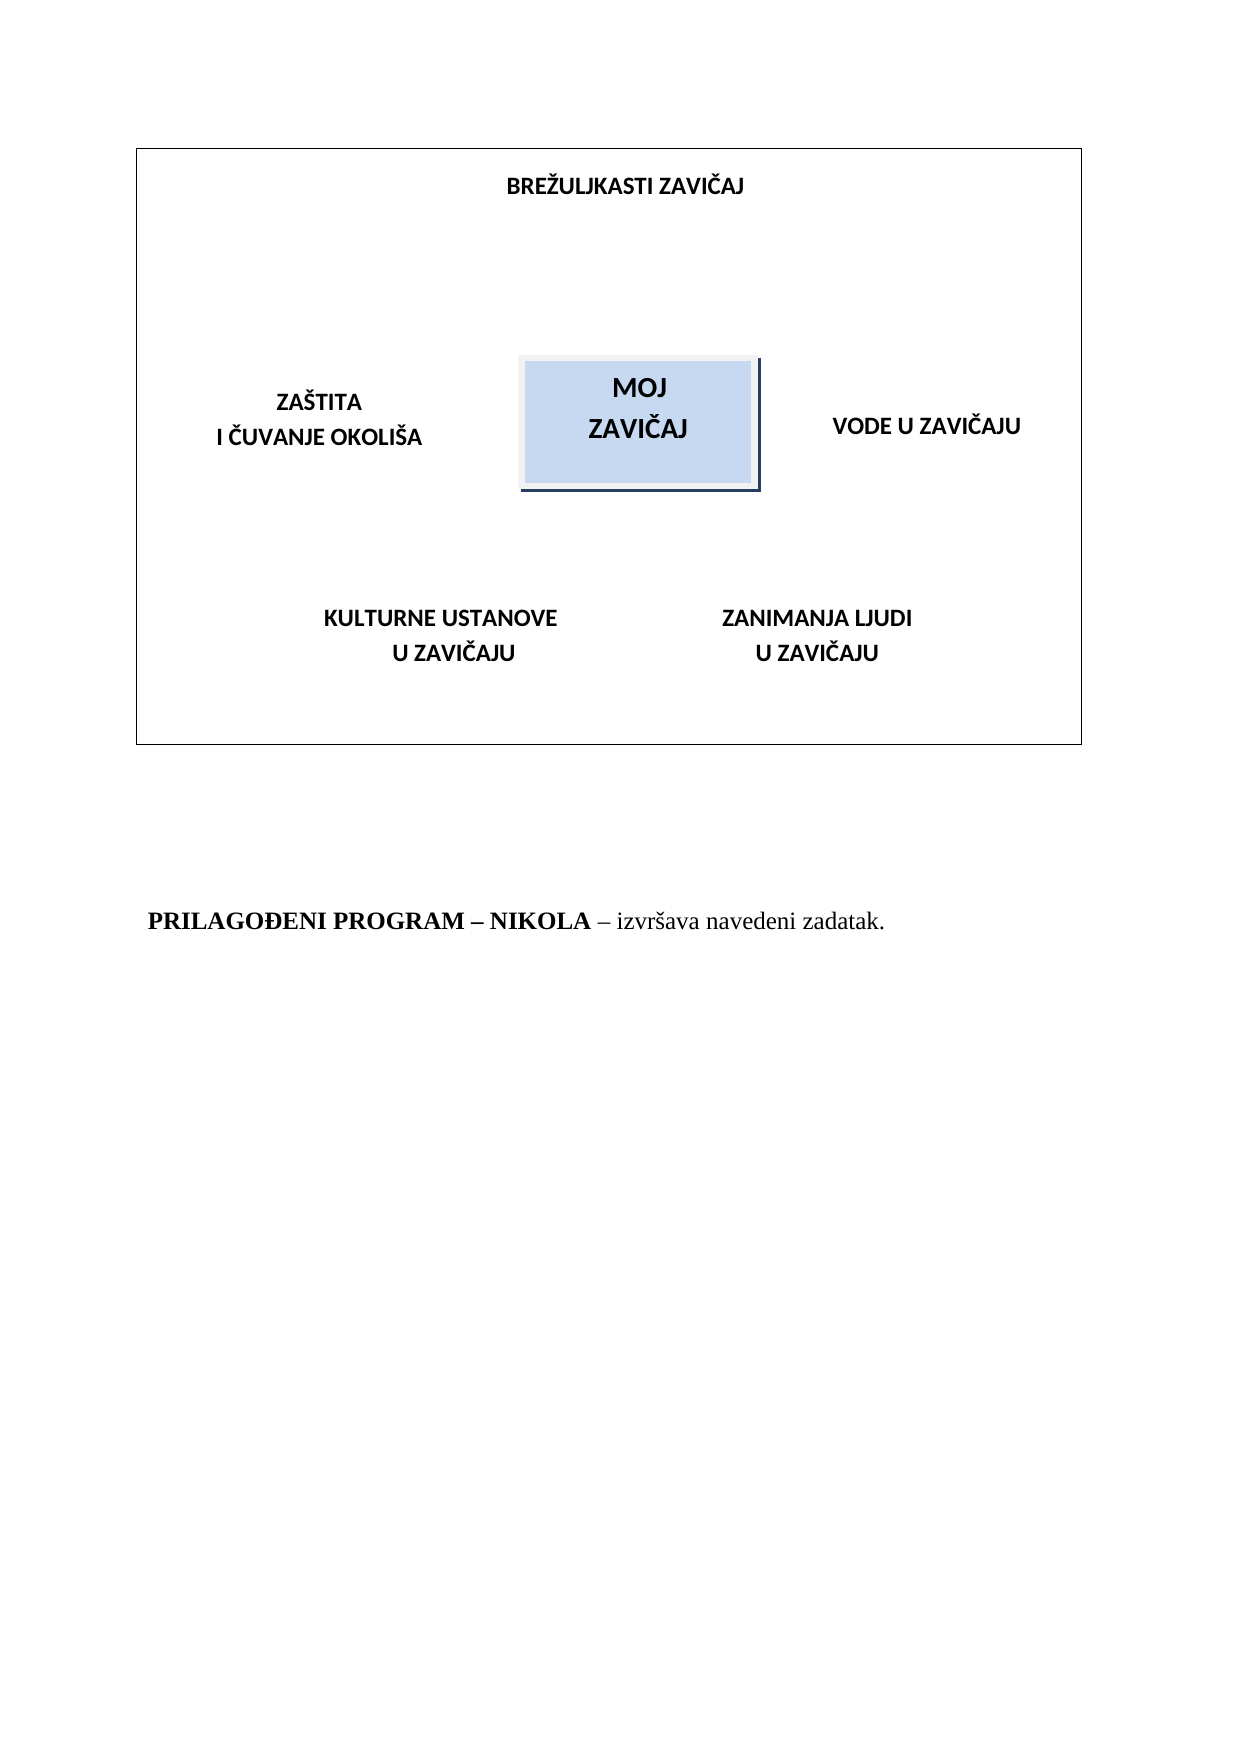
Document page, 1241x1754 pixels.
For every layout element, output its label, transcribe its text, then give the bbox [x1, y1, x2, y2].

table_header [137, 149, 1081, 743]
text PRILAGOĐENI PROGRAM – NIKOLA – izvršava navedeni zadatak. [148, 906, 1093, 935]
